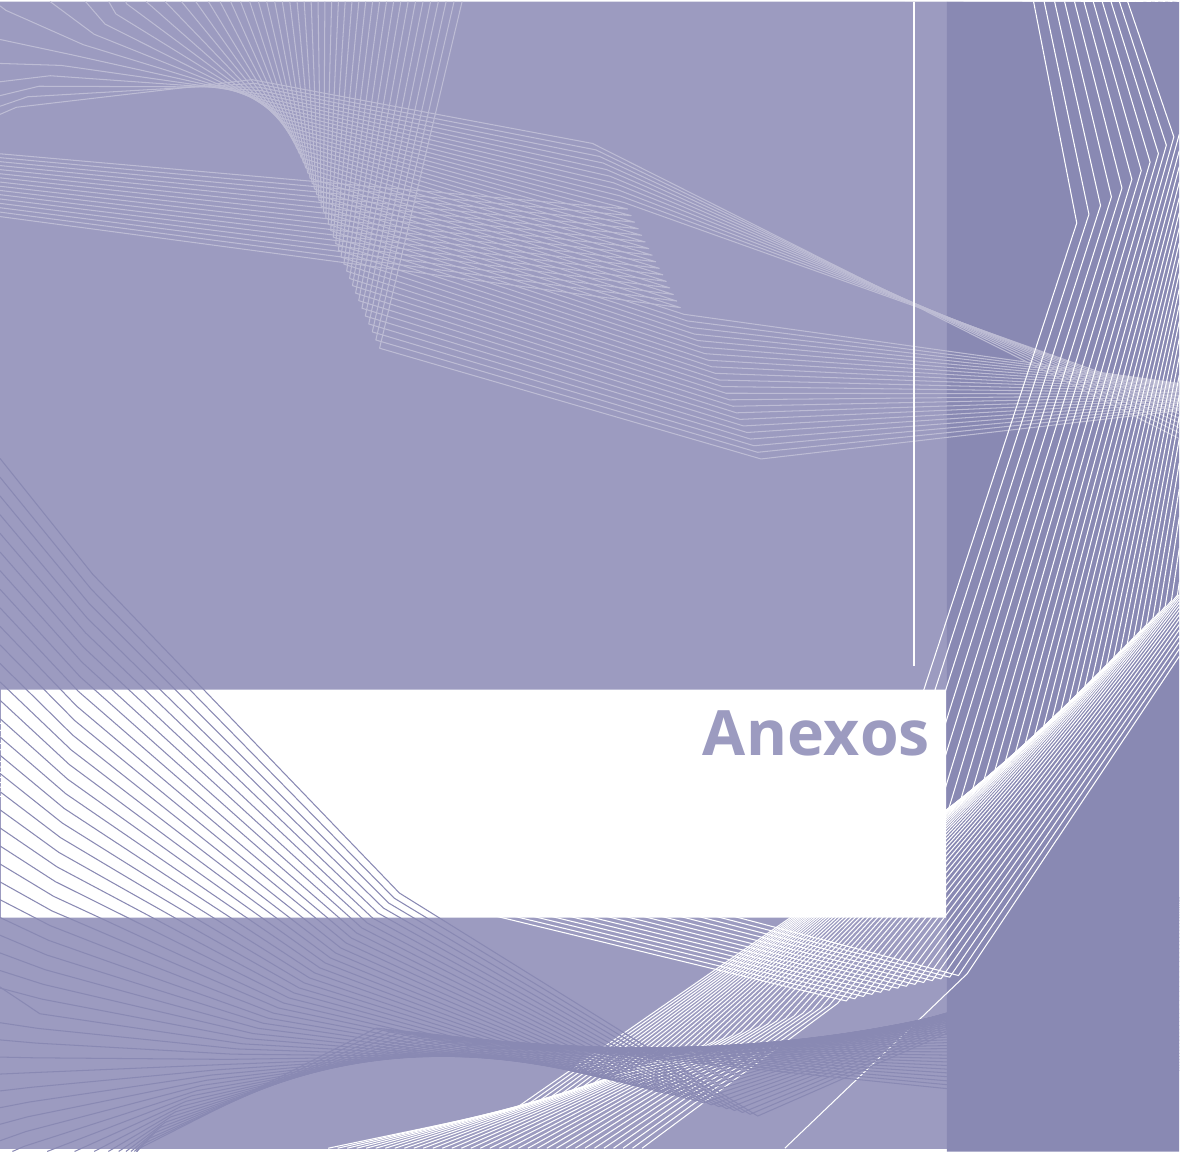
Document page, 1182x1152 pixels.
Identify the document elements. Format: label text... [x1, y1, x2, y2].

subtitle Anexos [703, 689, 1102, 774]
